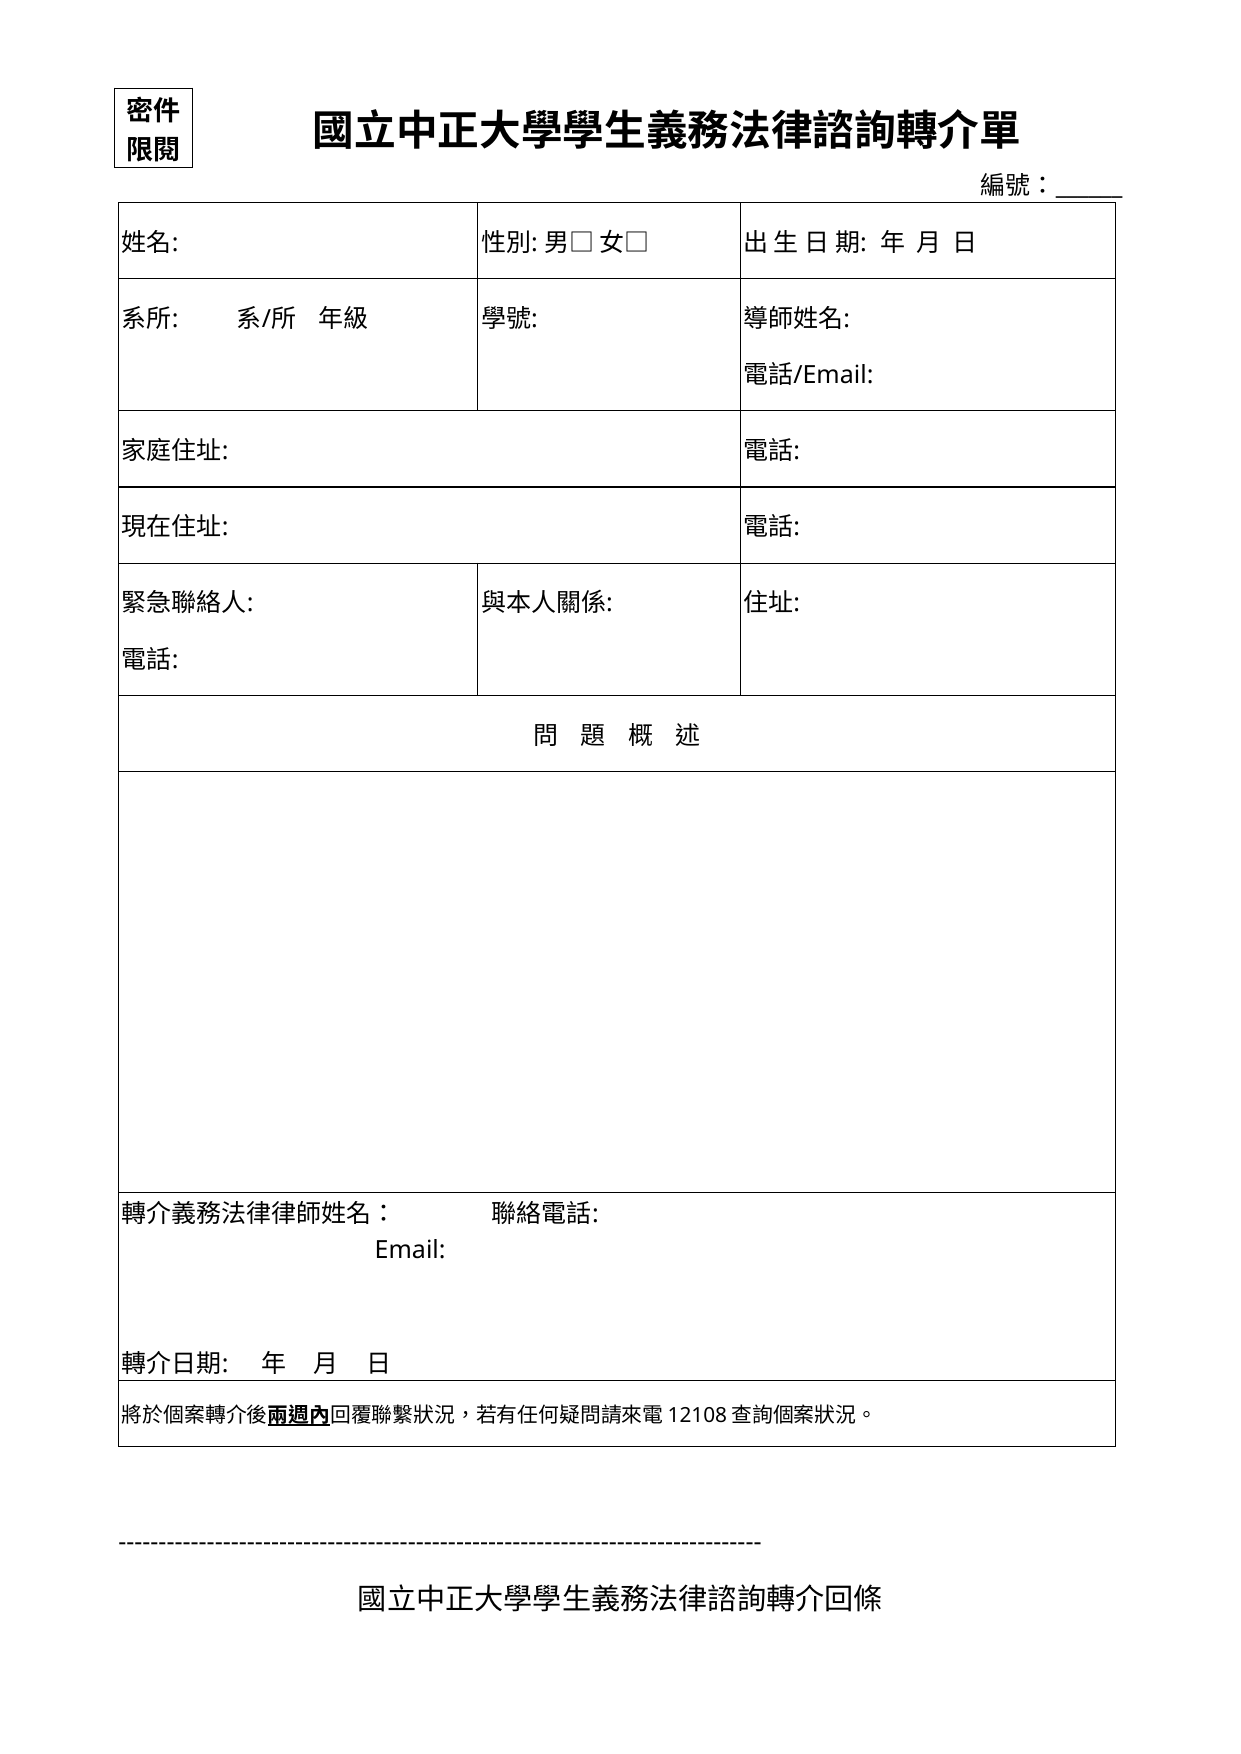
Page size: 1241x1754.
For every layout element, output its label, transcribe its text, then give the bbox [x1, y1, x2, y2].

table_cell 現在住址: [119, 488, 740, 562]
table_cell 電話: [741, 411, 1115, 486]
table_cell 導師姓名: 電話/Email: [741, 279, 1115, 410]
table_cell 將於個案轉介後兩週內回覆聯繫狀況，若有任何疑問請來電12108查詢個案狀況。 [119, 1381, 1115, 1446]
text 國立中正大學學生義務法律諮詢轉介回條 [118, 1559, 1122, 1634]
text 國立中正大學學生義務法律諮詢轉介單 [193, 89, 1122, 164]
text 編號：______ [118, 164, 1122, 202]
table_header 姓名: [119, 203, 477, 278]
table_cell [119, 772, 1115, 1192]
table_cell 與本人關係: [478, 564, 740, 695]
table_cell 轉介義務法律律師姓名： 聯絡電話: Email: 轉介日期: 年 月 日 [119, 1193, 1115, 1380]
table_header 密件限閱 [115, 89, 192, 167]
table_cell 系所: 系/所 年級 [119, 279, 477, 410]
table_header 性別: 男□ 女□ [478, 203, 740, 278]
table_cell 家庭住址: [119, 411, 740, 486]
table_cell 緊急聯絡人: 電話: [119, 564, 477, 695]
table_cell 電話: [741, 488, 1115, 562]
table_header 出 生 日 期: 年 月 日 [741, 203, 1115, 278]
table_cell 住址: [741, 564, 1115, 695]
text -------------------------------------------------------------------------------- [118, 1522, 1122, 1559]
table_cell 問 題 概 述 [119, 696, 1115, 771]
table_cell 學號: [478, 279, 740, 410]
